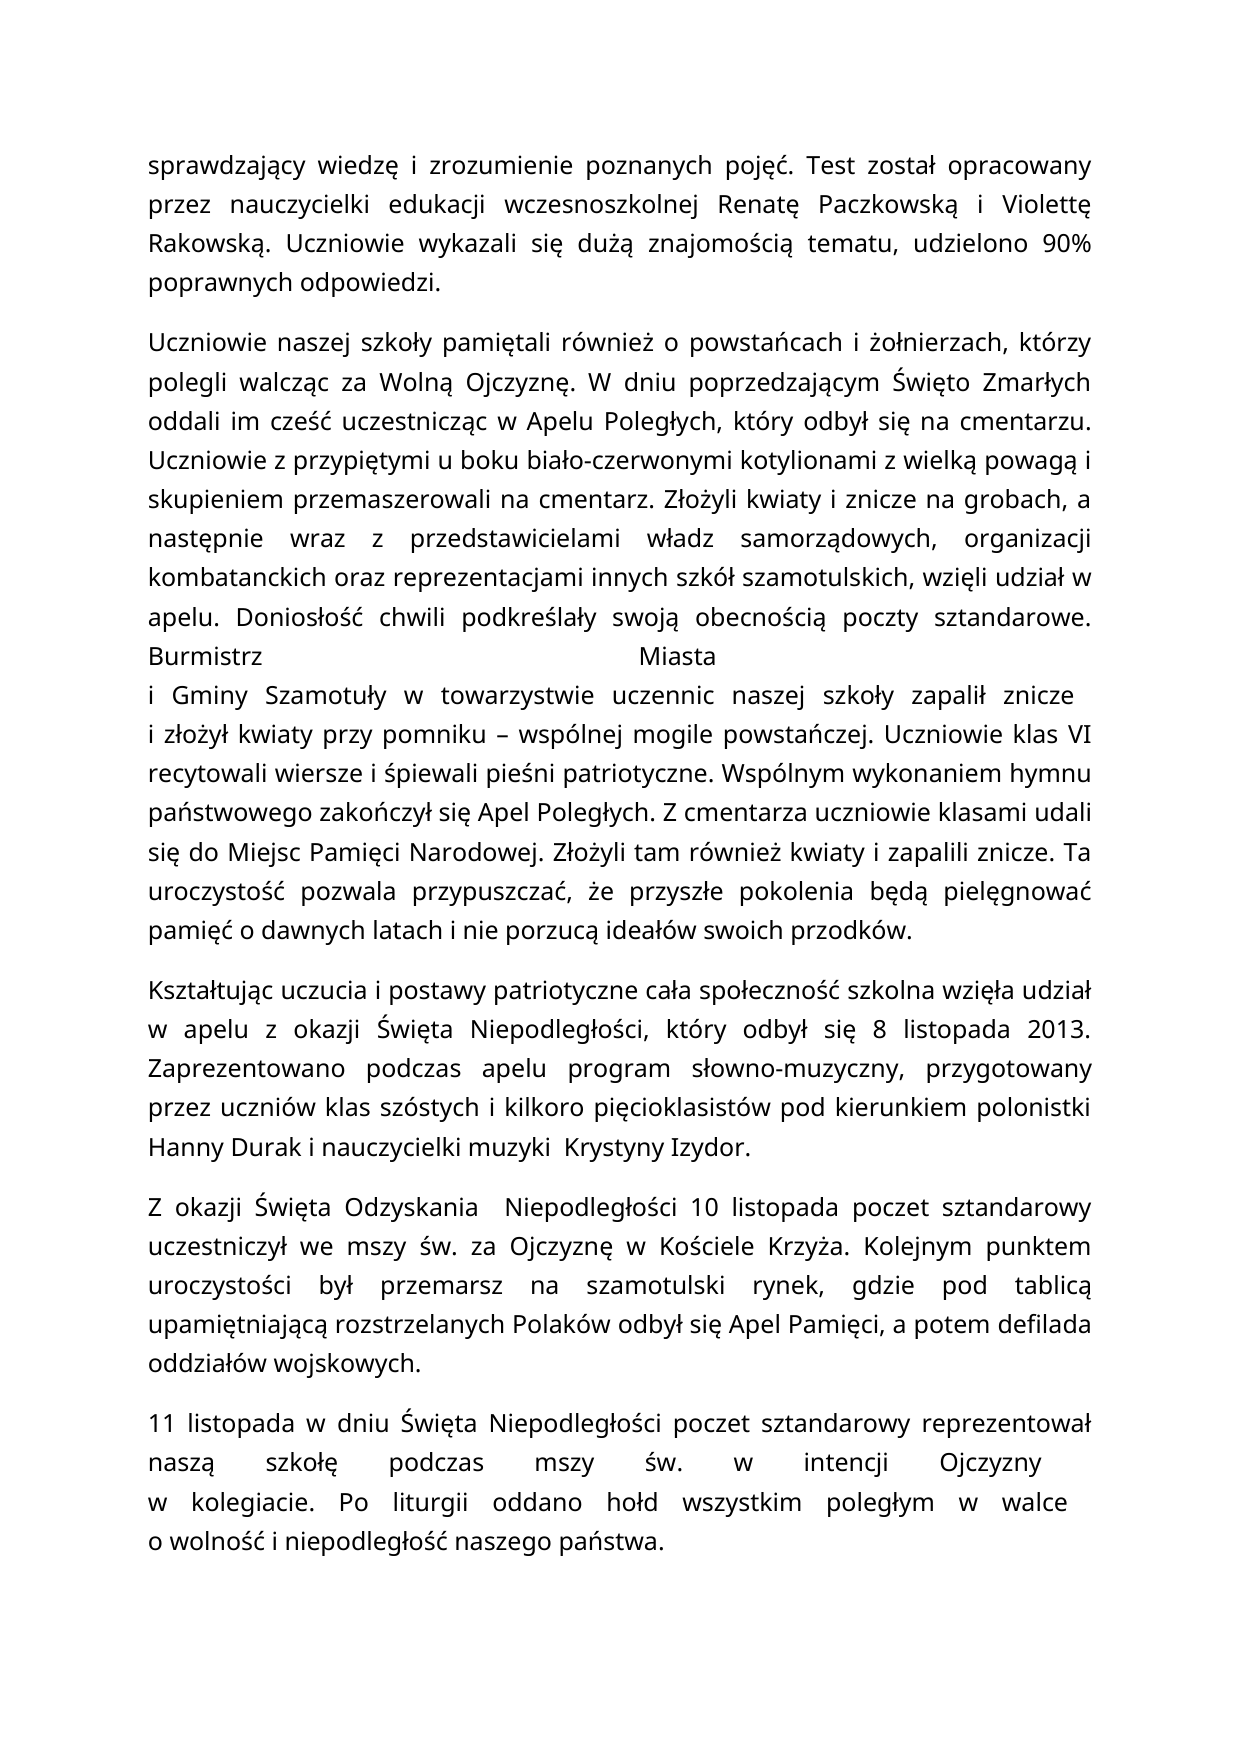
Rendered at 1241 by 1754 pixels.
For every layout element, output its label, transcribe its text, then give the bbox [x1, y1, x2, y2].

text Z okazji Święta Odzyskania Niepodległości 10 listopada poczet sztandarowy uczestniczył we mszy św. za Ojczyznę w Kościele Krzyża. Kolejnym punktem uroczystości był przemarsz na szamotulski rynek, gdzie pod tablicą upamiętniającą rozstrzelanych Polaków odbył się Apel Pamięci, a potem defilada oddziałów wojskowych. [148, 1189, 1093, 1380]
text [148, 148, 1093, 299]
text 11 listopada w dniu Święta Niepodległości poczet sztandarowy reprezentował naszą szkołę podczas mszy św. w intencji Ojczyzny w kolegiacie. Po liturgii oddano hołd wszystkim poległym w walce o wolność i niepodległość naszego państwa. [148, 1406, 1093, 1557]
text Uczniowie naszej szkoły pamiętali również o powstańcach i żołnierzach, którzy polegli walcząc za Wolną Ojczyznę. W dniu poprzedzającym Święto Zmarłych oddali im cześć uczestnicząc w Apelu Poległych, który odbył się na cmentarzu. Uczniowie z przypiętymi u boku biało-czerwonymi kotylionami z wielką powagą i skupieniem przemaszerowali na cmentarz. Złożyli kwiaty i znicze na grobach, a następnie wraz z przedstawicielami władz samorządowych, organizacji kombatanckich oraz reprezentacjami innych szkół szamotulskich, wzięli udział w apelu. Doniosłość chwili podkreślały swoją obecnością poczty sztandarowe. Burmistrz Miasta i Gminy Szamotuły w towarzystwie uczennic naszej szkoły zapalił znicze i złożył kwiaty przy pomniku – wspólnej mogile powstańczej. Uczniowie klas VI recytowali wiersze i śpiewali pieśni patriotyczne. Wspólnym wykonaniem hymnu państwowego zakończył się Apel Poległych. Z cmentarza uczniowie klasami udali się do Miejsc Pamięci Narodowej. Złożyli tam również kwiaty i zapalili znicze. Ta uroczystość pozwala przypuszczać, że przyszłe pokolenia będą pielęgnować pamięć o dawnych latach i nie porzucą ideałów swoich przodków. [148, 325, 1093, 947]
text Kształtując uczucia i postawy patriotyczne cała społeczność szkolna wzięła udział w apelu z okazji Święta Niepodległości, który odbył się 8 listopada 2013. Zaprezentowano podczas apelu program słowno-muzyczny, przygotowany przez uczniów klas szóstych i kilkoro pięcioklasistów pod kierunkiem polonistki Hanny Durak i nauczycielki muzyki Krystyny Izydor. [148, 973, 1093, 1163]
